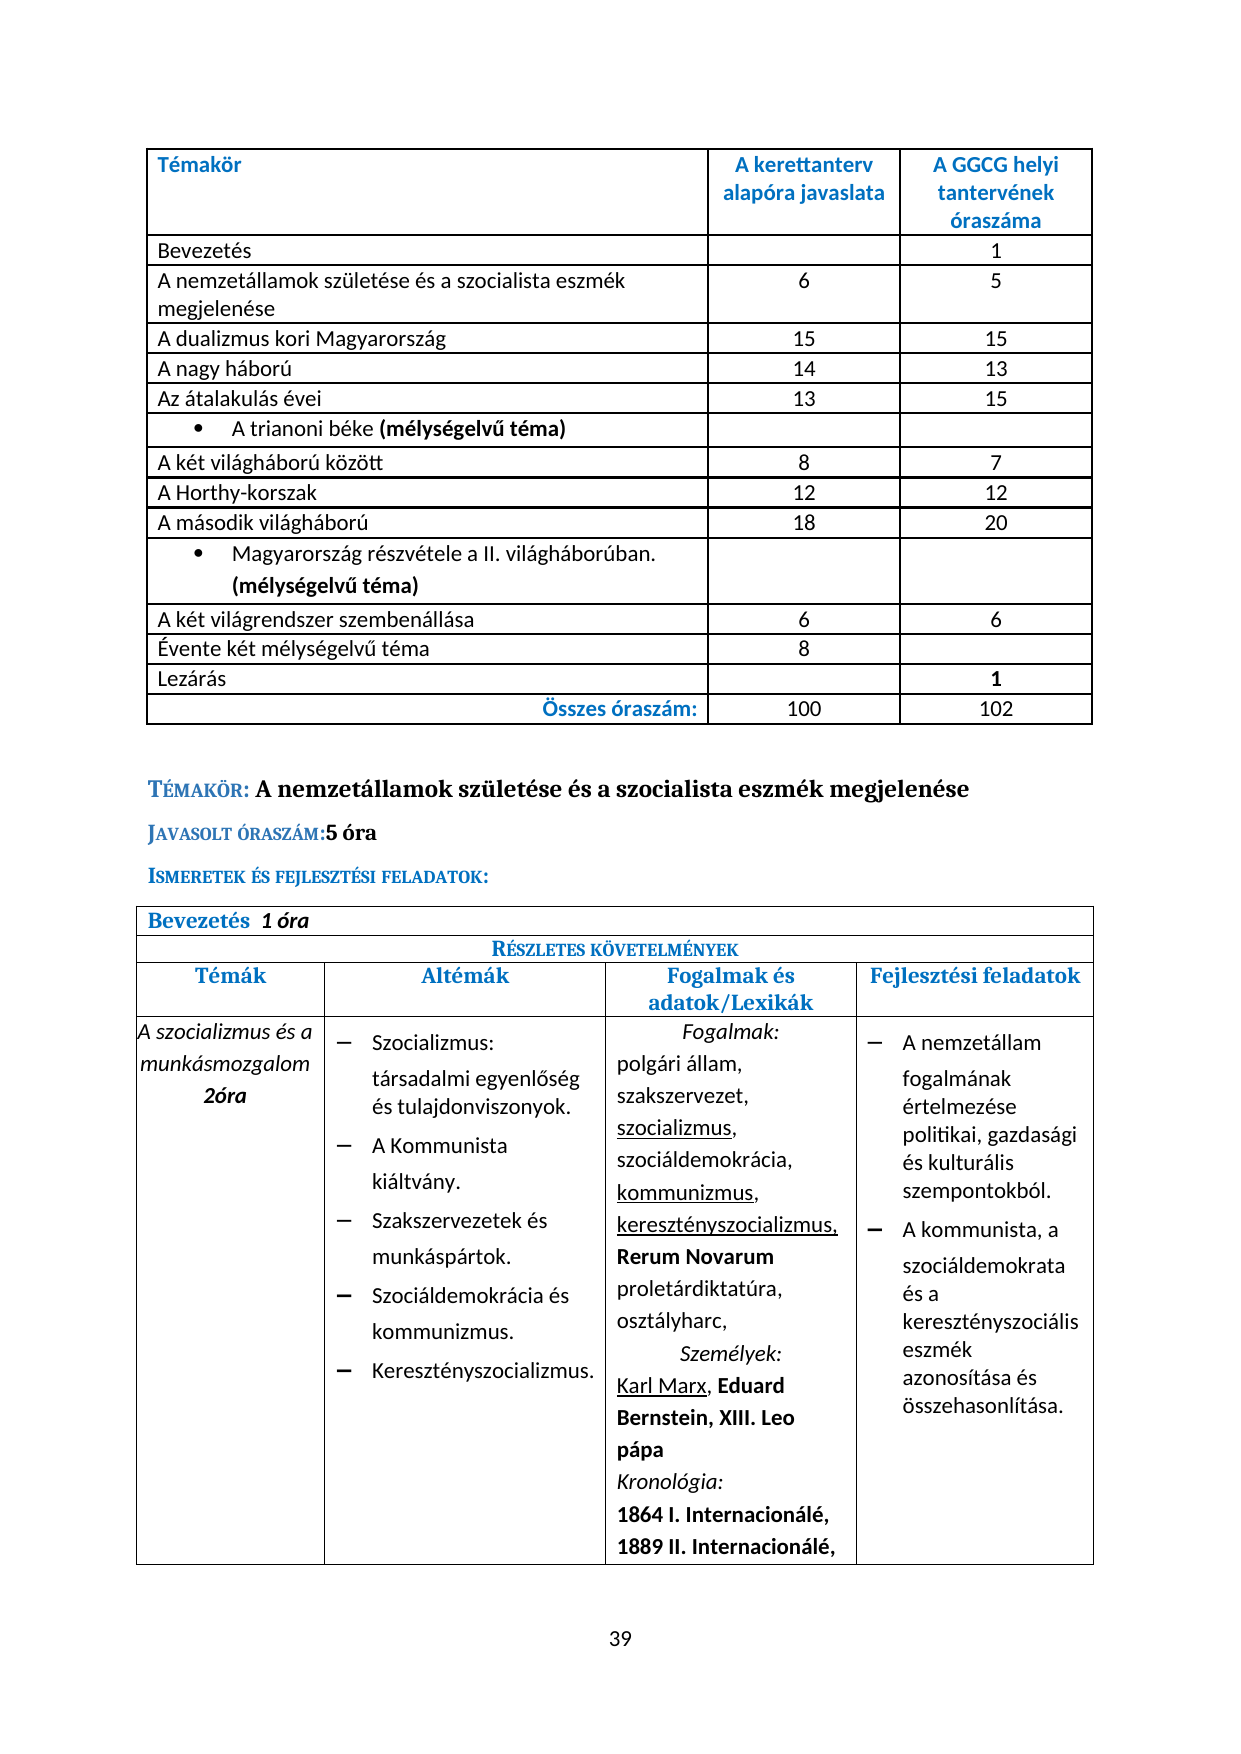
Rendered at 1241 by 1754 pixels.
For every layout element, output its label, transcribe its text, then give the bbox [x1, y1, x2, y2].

table_cell A trianoni béke (mélységelvű téma) [148, 414, 707, 446]
table_cell A nagy háború [148, 354, 707, 382]
table_cell 8 [709, 635, 899, 662]
table_cell [901, 414, 1091, 446]
table_cell Fejlesztési feladatok [857, 963, 1093, 1016]
table_cell 15 [709, 324, 899, 352]
table_cell A dualizmus kori Magyarország [148, 324, 707, 352]
table_cell [709, 539, 899, 603]
table_cell [901, 539, 1091, 603]
table_cell Fogalmak: polgári állam, szakszervezet, szocializmus, szociáldemokrácia, kommunizmus, keresztényszocializmus, Rerum Novarum proletárdiktatúra, osztályharc, Személyek: Karl Marx, Eduard Bernstein, XIII. Leo pápa Kronológia: 1864 I. Internacionálé, 1889 II. Internacionálé, [606, 1017, 856, 1564]
table_cell 102 [901, 695, 1091, 723]
table_cell Témák [137, 963, 324, 1016]
table_cell Összes óraszám: [148, 695, 707, 723]
table_cell 1 [901, 665, 1091, 692]
table_cell 6 [901, 605, 1091, 633]
table_cell [901, 635, 1091, 662]
table_header Témakör [148, 150, 707, 234]
table_cell [709, 236, 899, 264]
table_cell [709, 414, 899, 446]
table_cell A Horthy-korszak [148, 479, 707, 506]
table_cell 6 [709, 266, 899, 322]
table_cell A szocializmus és a munkásmozgalom 2óra [137, 1017, 324, 1564]
table_cell Bevezetés [148, 236, 707, 264]
table_cell 15 [901, 324, 1091, 352]
table_cell Fogalmak és adatok/Lexikák [606, 963, 856, 1016]
table_cell 18 [709, 509, 899, 537]
table_cell 100 [709, 695, 899, 723]
text Témakör: A nemzetállamok születése és a szocialista eszmék megjelenése [148, 775, 1093, 803]
table_cell 1 [901, 236, 1091, 264]
table_cell 8 [709, 448, 899, 476]
table_cell 15 [901, 384, 1091, 412]
table_cell A második világháború [148, 509, 707, 537]
table_cell [709, 665, 899, 692]
text Ismeretek és fejlesztési feladatok: [148, 863, 1093, 889]
table_cell 12 [901, 479, 1091, 506]
table_cell Az átalakulás évei [148, 384, 707, 412]
table_cell Részletes követelmények [137, 936, 1093, 962]
table_cell 5 [901, 266, 1091, 322]
table_cell 7 [901, 448, 1091, 476]
table_cell Magyarország részvétele a II. világháborúban. (mélységelvű téma) [148, 539, 707, 603]
table_cell 12 [709, 479, 899, 506]
table_header A kerettanterv alapóra javaslata [709, 150, 899, 234]
text Javasolt óraszám:5 óra [148, 820, 1093, 847]
table_header A GGCG helyi tantervének óraszáma [901, 150, 1091, 234]
table_cell Lezárás [148, 665, 707, 692]
table_cell A két világháború között [148, 448, 707, 476]
table_cell Altémák [325, 963, 605, 1016]
table_cell 6 [709, 605, 899, 633]
table_cell A két világrendszer szembenállása [148, 605, 707, 633]
table_cell 14 [709, 354, 899, 382]
table_cell 20 [901, 509, 1091, 537]
table_cell 13 [901, 354, 1091, 382]
table_cell A nemzetállamok születése és a szocialista eszmék megjelenése [148, 266, 707, 322]
table_cell A nemzetállam fogalmának értelmezése politikai, gazdasági és kulturális szempontokból. A kommunista, a szociáldemokrata és a keresztényszociális eszmék azonosítása és összehasonlítása. [857, 1017, 1093, 1564]
table_cell 13 [709, 384, 899, 412]
table_header Bevezetés 1 óra [137, 907, 1093, 935]
table_cell Szocializmus: társadalmi egyenlőség és tulajdonviszonyok. A Kommunista kiáltvány. Szakszervezetek és munkáspártok. Szociáldemokrácia és kommunizmus. Keresztényszocializmus. [325, 1017, 605, 1564]
table_cell Évente két mélységelvű téma [148, 635, 707, 662]
